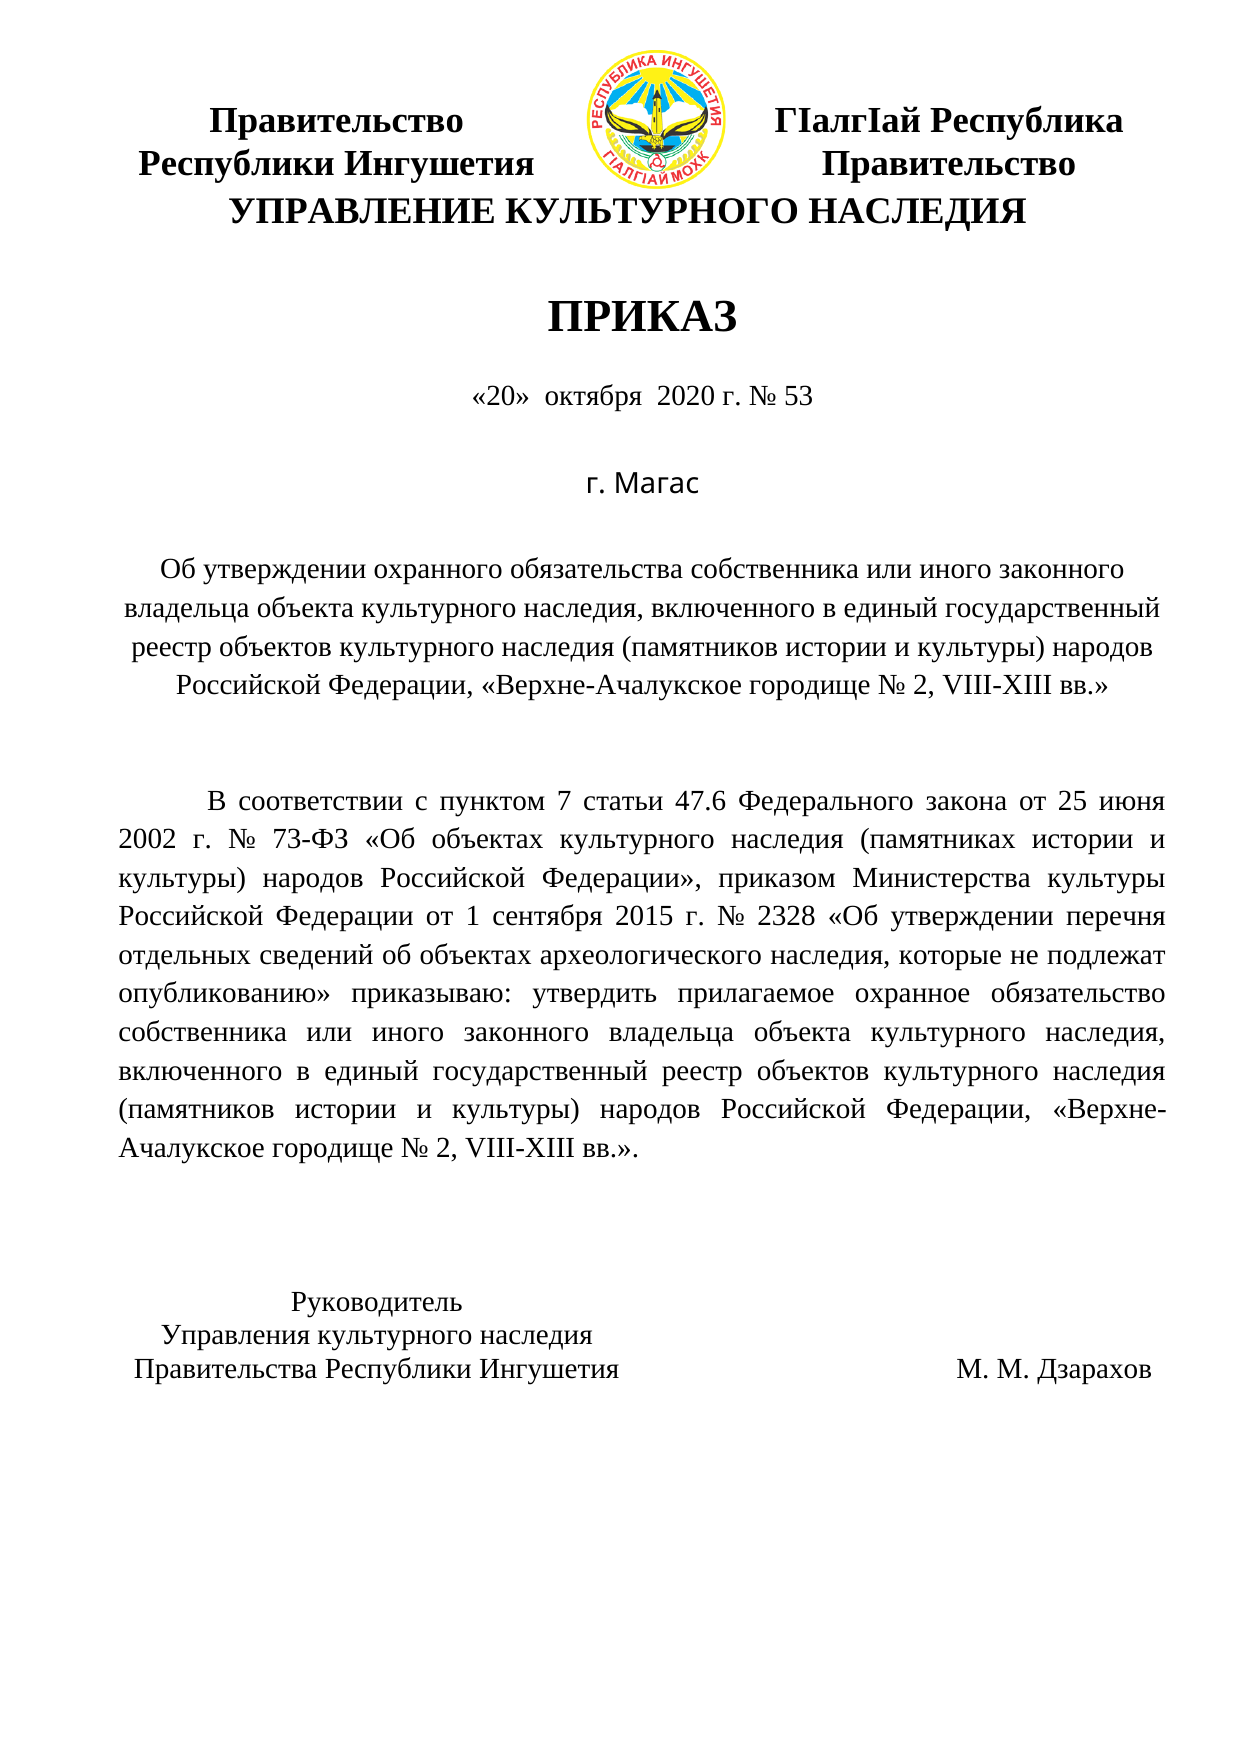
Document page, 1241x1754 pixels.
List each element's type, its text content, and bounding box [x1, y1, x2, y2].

table_header М. М. Дзарахов [635, 1284, 1163, 1384]
text г. Магас [118, 462, 1167, 502]
text Об утверждении охранного обязательства собственника или иного законного владельца объекта культурного наследия, включенного в единый государственный реестр объектов культурного наследия (памятников истории и культуры) народов Российской Федерации, «Верхне-Ачалукское городище № 2, VIII-XIII вв.» [118, 552, 1167, 701]
text «20» октября 2020 г. № 53 [118, 378, 1167, 412]
text УПРАВЛЕНИЕ КУЛЬТУРНОГО НАСЛЕДИЯ [59, 189, 1196, 232]
text ПРИКАЗ [118, 288, 1167, 341]
text В соответствии с пунктом 7 статьи 47.6 Федерального закона от 25 июня 2002 г. № 73-ФЗ «Об объектах культурного наследия (памятниках истории и культуры) народов Российской Федерации», приказом Министерства культуры Российской Федерации от 1 сентября 2015 г. № 2328 «Об утверждении перечня отдельных сведений об объектах археологического наследия, которые не подлежат опубликованию» приказываю: утвердить прилагаемое охранное обязательство собственника или иного законного владельца объекта культурного наследия, включенного в единый государственный реестр объектов культурного наследия (памятников истории и культуры) народов Российской Федерации, «Верхне-Ачалукское городище № 2, VIII-XIII вв.». [118, 783, 1167, 1163]
picture [586, 50, 726, 189]
table_header Руководитель Управления культурного наследия Правительства Республики Ингушетия [118, 1284, 635, 1384]
